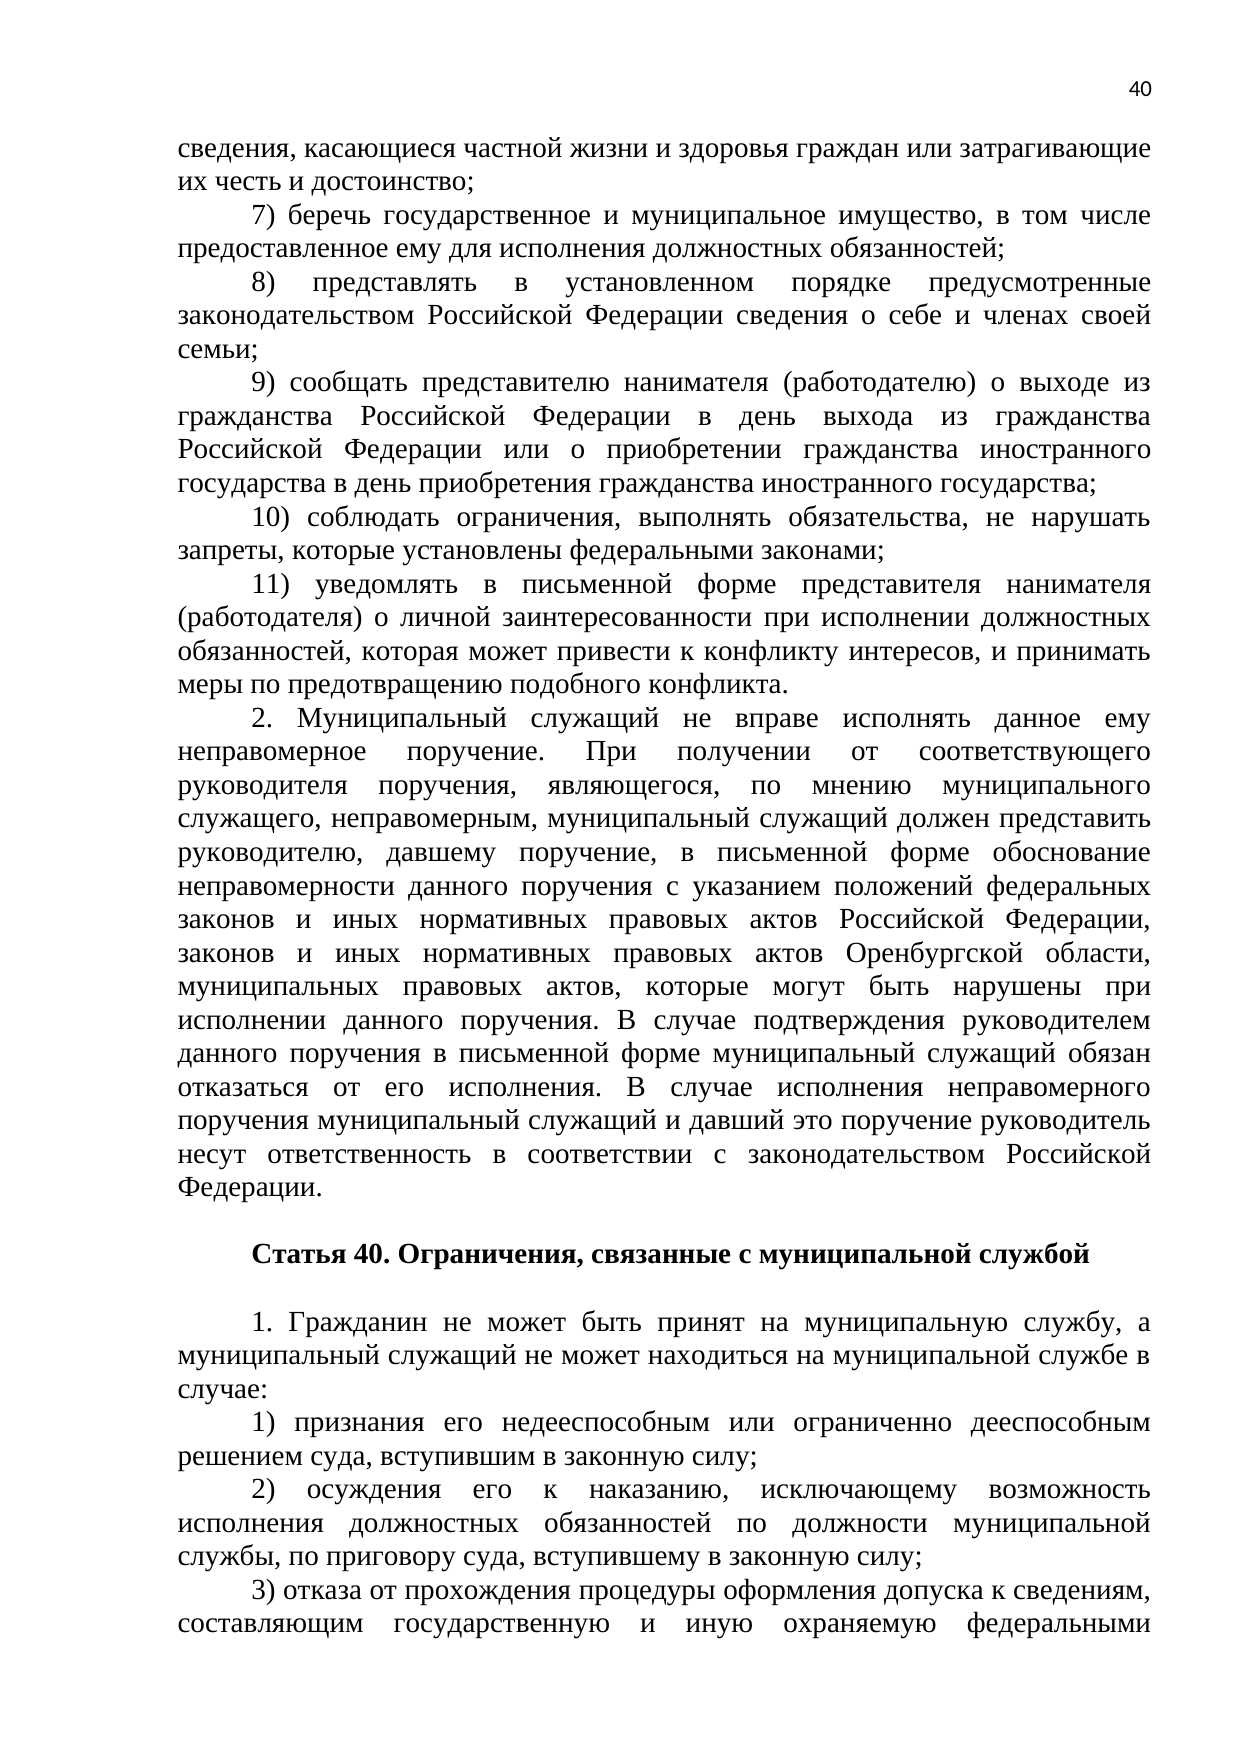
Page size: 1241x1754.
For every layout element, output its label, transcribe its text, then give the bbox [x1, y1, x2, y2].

text 7) беречь государственное и муниципальное имущество, в том числе предоставленное ему для исполнения должностных обязанностей; [177, 197, 1152, 264]
text Статья 40. Ограничения, связанные с муниципальной службой [207, 1237, 1152, 1270]
text 2. Муниципальный служащий не вправе исполнять данное ему неправомерное поручение. При получении от соответствующего руководителя поручения, являющегося, по мнению муниципального служащего, неправомерным, муниципальный служащий должен представить руководителю, давшему поручение, в письменной форме обоснование неправомерности данного поручения с указанием положений федеральных законов и иных нормативных правовых актов Российской Федерации, законов и иных нормативных правовых актов Оренбургской области, муниципальных правовых актов, которые могут быть нарушены при исполнении данного поручения. В случае подтверждения руководителем данного поручения в письменной форме муниципальный служащий обязан отказаться от его исполнения. В случае исполнения неправомерного поручения муниципальный служащий и давший это поручение руководитель несут ответственность в соответствии с законодательством Российской Федерации. [177, 700, 1152, 1203]
text 8) представлять в установленном порядке предусмотренные законодательством Российской Федерации сведения о себе и членах своей семьи; [177, 264, 1152, 364]
text 2) осуждения его к наказанию, исключающему возможность исполнения должностных обязанностей по должности муниципальной службы, по приговору суда, вступившему в законную силу; [177, 1471, 1152, 1572]
text 10) соблюдать ограничения, выполнять обязательства, не нарушать запреты, которые установлены федеральными законами; [177, 499, 1152, 566]
text 1. Гражданин не может быть принят на муниципальную службу, а муниципальный служащий не может находиться на муниципальной службе в случае: [177, 1304, 1152, 1404]
text 1) признания его недееспособным или ограниченно дееспособным решением суда, вступившим в законную силу; [177, 1404, 1152, 1471]
text 11) уведомлять в письменной форме представителя нанимателя (работодателя) о личной заинтересованности при исполнении должностных обязанностей, которая может привести к конфликту интересов, и принимать меры по предотвращению подобного конфликта. [177, 566, 1152, 700]
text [177, 1572, 1152, 1639]
text 9) сообщать представителю нанимателя (работодателю) о выходе из гражданства Российской Федерации в день выхода из гражданства Российской Федерации или о приобретении гражданства иностранного государства в день приобретения гражданства иностранного государства; [177, 364, 1152, 499]
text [177, 130, 1152, 197]
